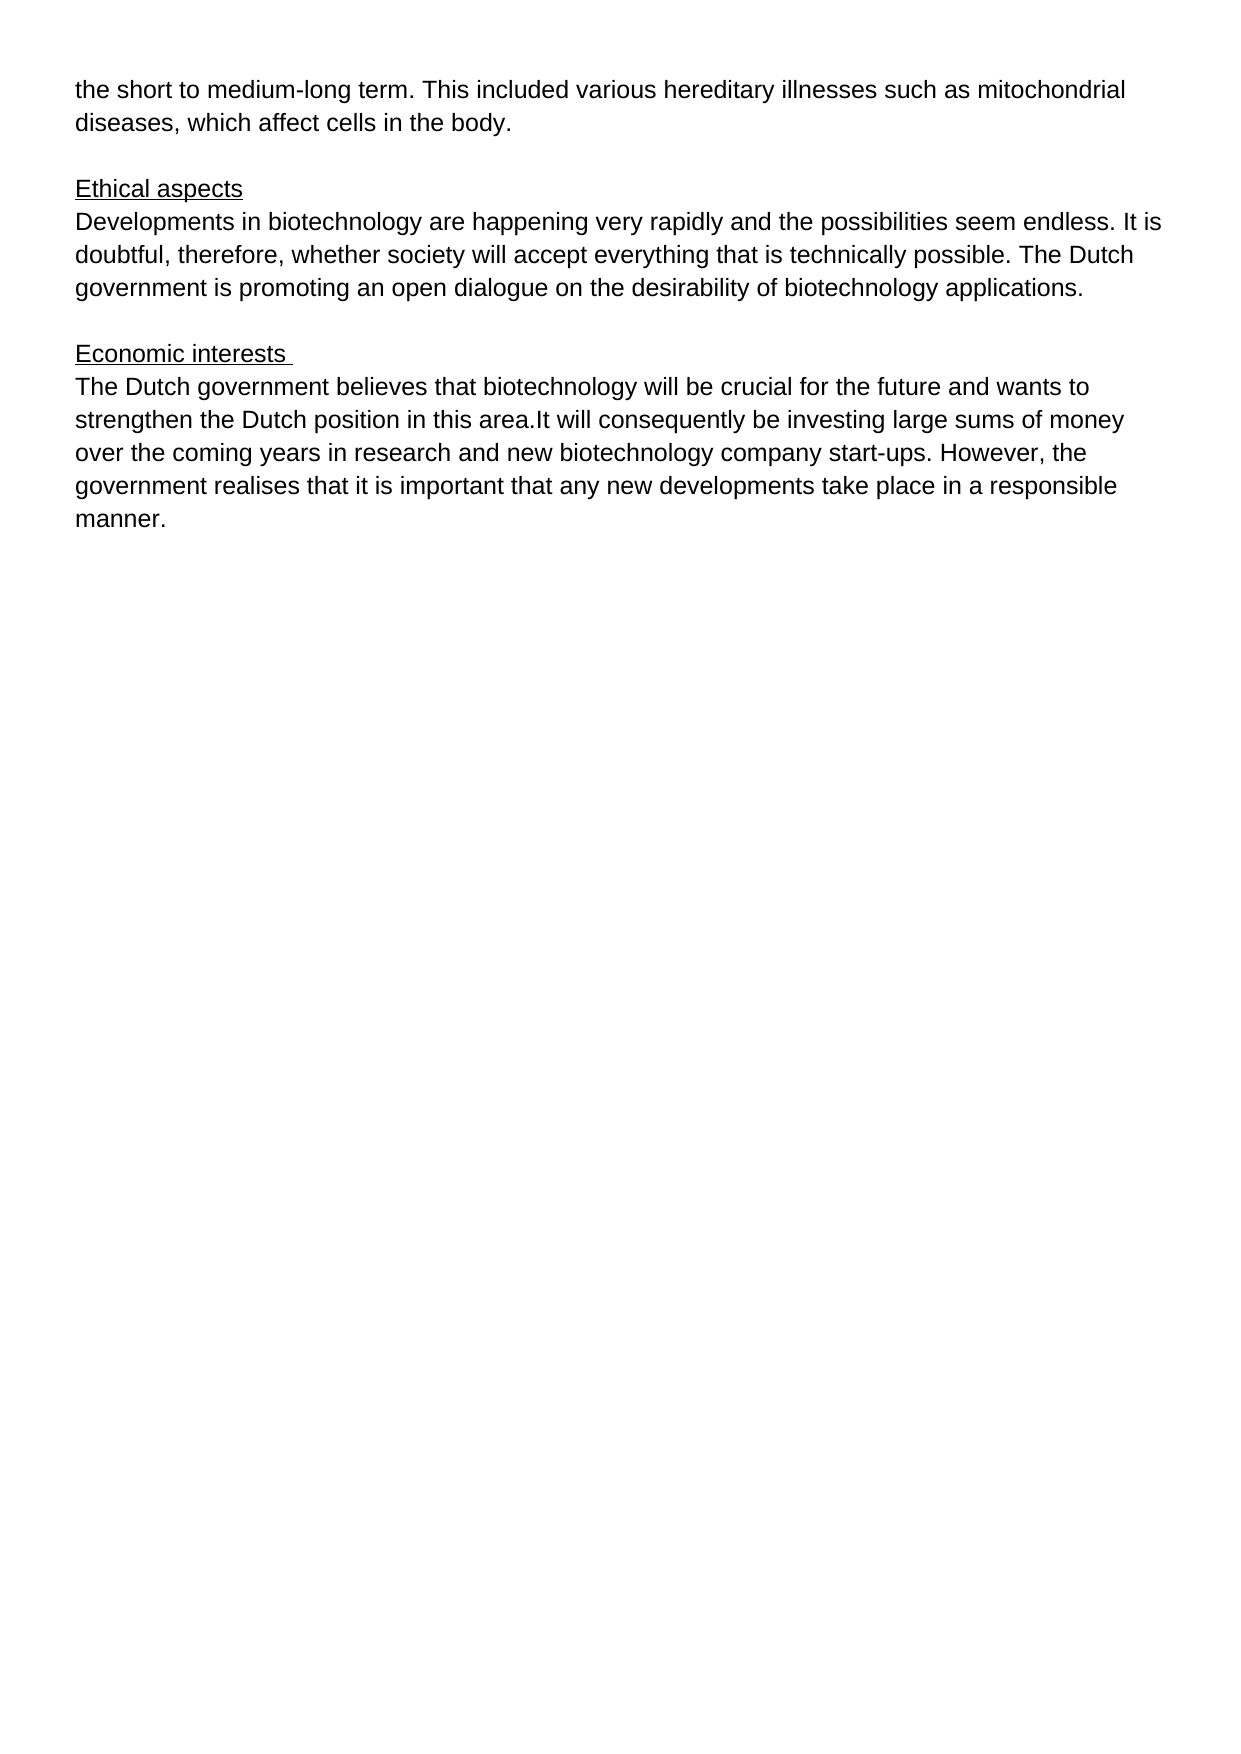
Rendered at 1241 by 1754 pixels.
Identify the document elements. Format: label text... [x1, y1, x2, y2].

text Economic interests [75, 339, 1165, 368]
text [75, 75, 1165, 137]
text Ethical aspects [75, 174, 1165, 203]
text Developments in biotechnology are happening very rapidly and the possibilities seem endless. It is doubtful, therefore, whether society will accept everything that is technically possible. The Dutch government is promoting an open dialogue on the desirability of biotechnology applications. [75, 207, 1165, 302]
text The Dutch government believes that biotechnology will be crucial for the future and wants to strengthen the Dutch position in this area.It will consequently be investing large sums of money over the coming years in research and new biotechnology company start-ups. However, the government realises that it is important that any new developments take place in a responsible manner. [75, 372, 1165, 533]
